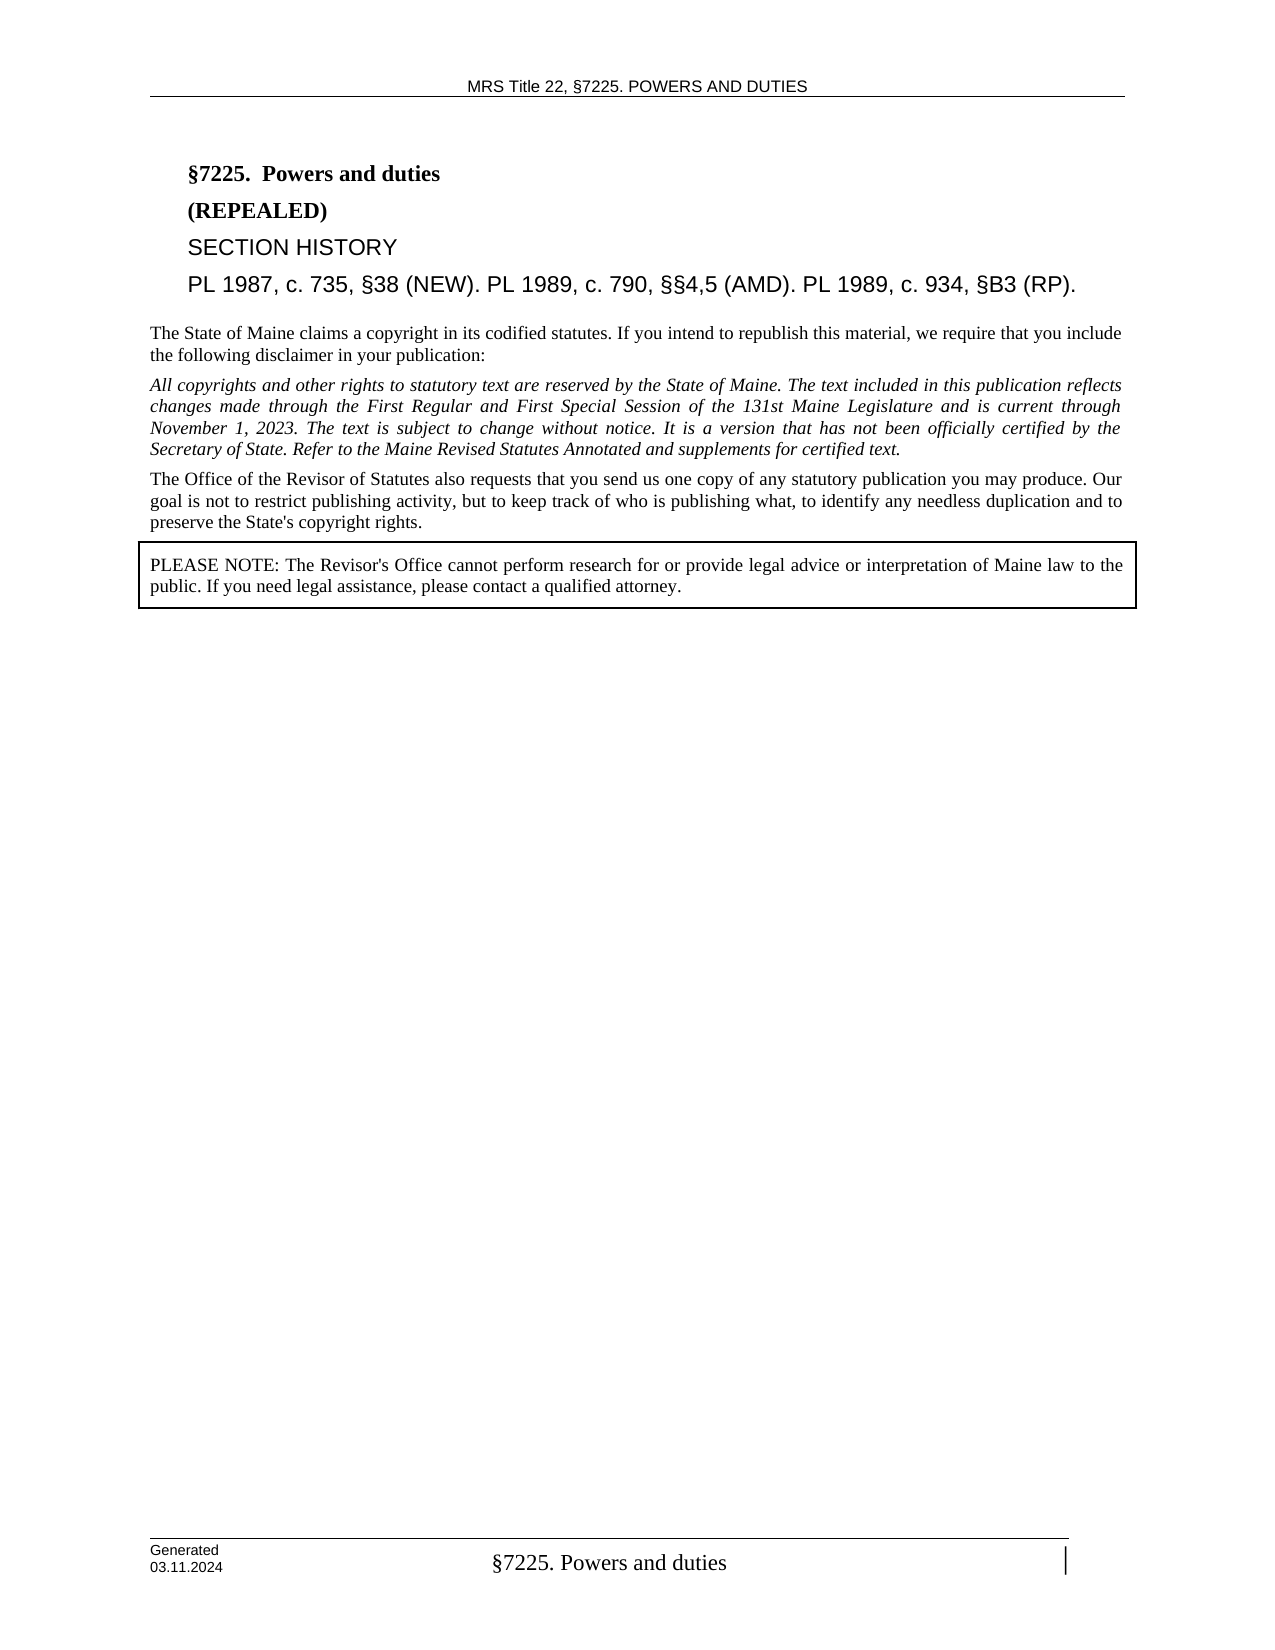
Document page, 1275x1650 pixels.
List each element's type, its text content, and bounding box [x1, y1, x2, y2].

text All copyrights and other rights to statutory text are reserved by the State of Maine. The text included in this publication reflects changes made through the First Regular and First Special Session of the 131st Maine Legislature and is current through November 1, 2023 . The text is subject to change without notice. It is a version that has not been officially certified by the Secretary of State. Refer to the Maine Revised Statutes Annotated and supplements for certified text. [150, 373, 1125, 460]
text (REPEALED) [187, 197, 1125, 223]
text PLEASE NOTE: The Revisor's Office cannot perform research for or provide legal advice or interpretation of Maine law to the public. If you need legal assistance, please contact a qualified attorney. [140, 543, 1135, 607]
text PL 1987, c. 735, §38 (NEW). PL 1989, c. 790, §§4,5 (AMD). PL 1989, c. 934, §B3 (RP). [187, 271, 1125, 297]
text The Office of the Revisor of Statutes also requests that you send us one copy of any statutory publication you may produce. Our goal is not to restrict publishing activity, but to keep track of who is publishing what, to identify any needless duplication and to preserve the State's copyright rights. [150, 468, 1125, 533]
text SECTION HISTORY [187, 234, 1125, 260]
text The State of Maine claims a copyright in its codified statutes. If you intend to republish this material, we require that you include the following disclaimer in your publication: [150, 322, 1125, 365]
text §7225. Powers and duties [187, 160, 1125, 187]
